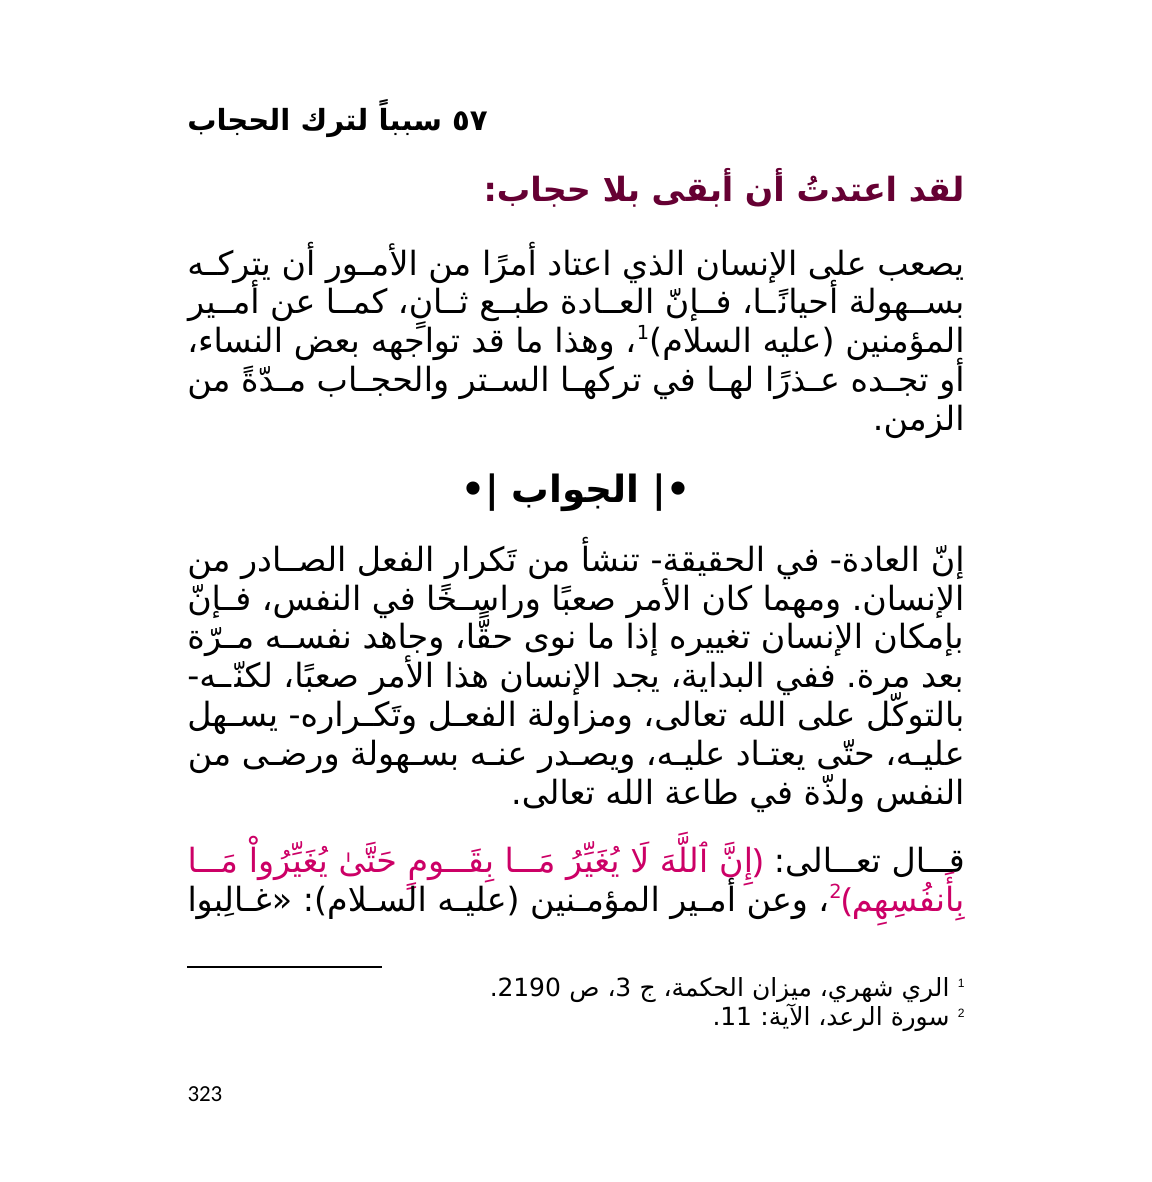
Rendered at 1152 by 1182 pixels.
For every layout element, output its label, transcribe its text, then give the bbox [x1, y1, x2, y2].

subtitle لقد اعتدتُ أن أبقى بلا حجاب: [187, 170, 964, 209]
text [187, 841, 964, 919]
text •| الجواب |• [187, 467, 964, 511]
text يصعب على الإنسان الذي اعتاد أمرًا من الأمور أن يتركه بسهولة أحيانًا، فإنّ العادة طبع ثانٍ، كما عن أمير المؤمنين (عليه السلام)، وهذا ما قد تواجهه بعض النساء، أو تجده عذرًا لها في تركها الستر والحجاب مدّةً من الزمن. [187, 244, 964, 438]
text إنّ العادة- في الحقيقة- تنشأ من تَكرار الفعل الصادر من الإنسان. ومهما كان الأمر صعبًا وراسخًا في النفس، فإنّ بإمكان الإنسان تغييره إذا ما نوى حقًّا، وجاهد نفسه مرّة بعد مرة. ففي البداية، يجد الإنسان هذا الأمر صعبًا، لكنّه- بالتوكّل على الله تعالى، ومزاولة الفعل وتَكراره- يسهل عليه، حتّى يعتاد عليه، ويصدر عنه بسهولة ورضى من النفس ولذّة في طاعة الله تعالى. [187, 540, 964, 812]
